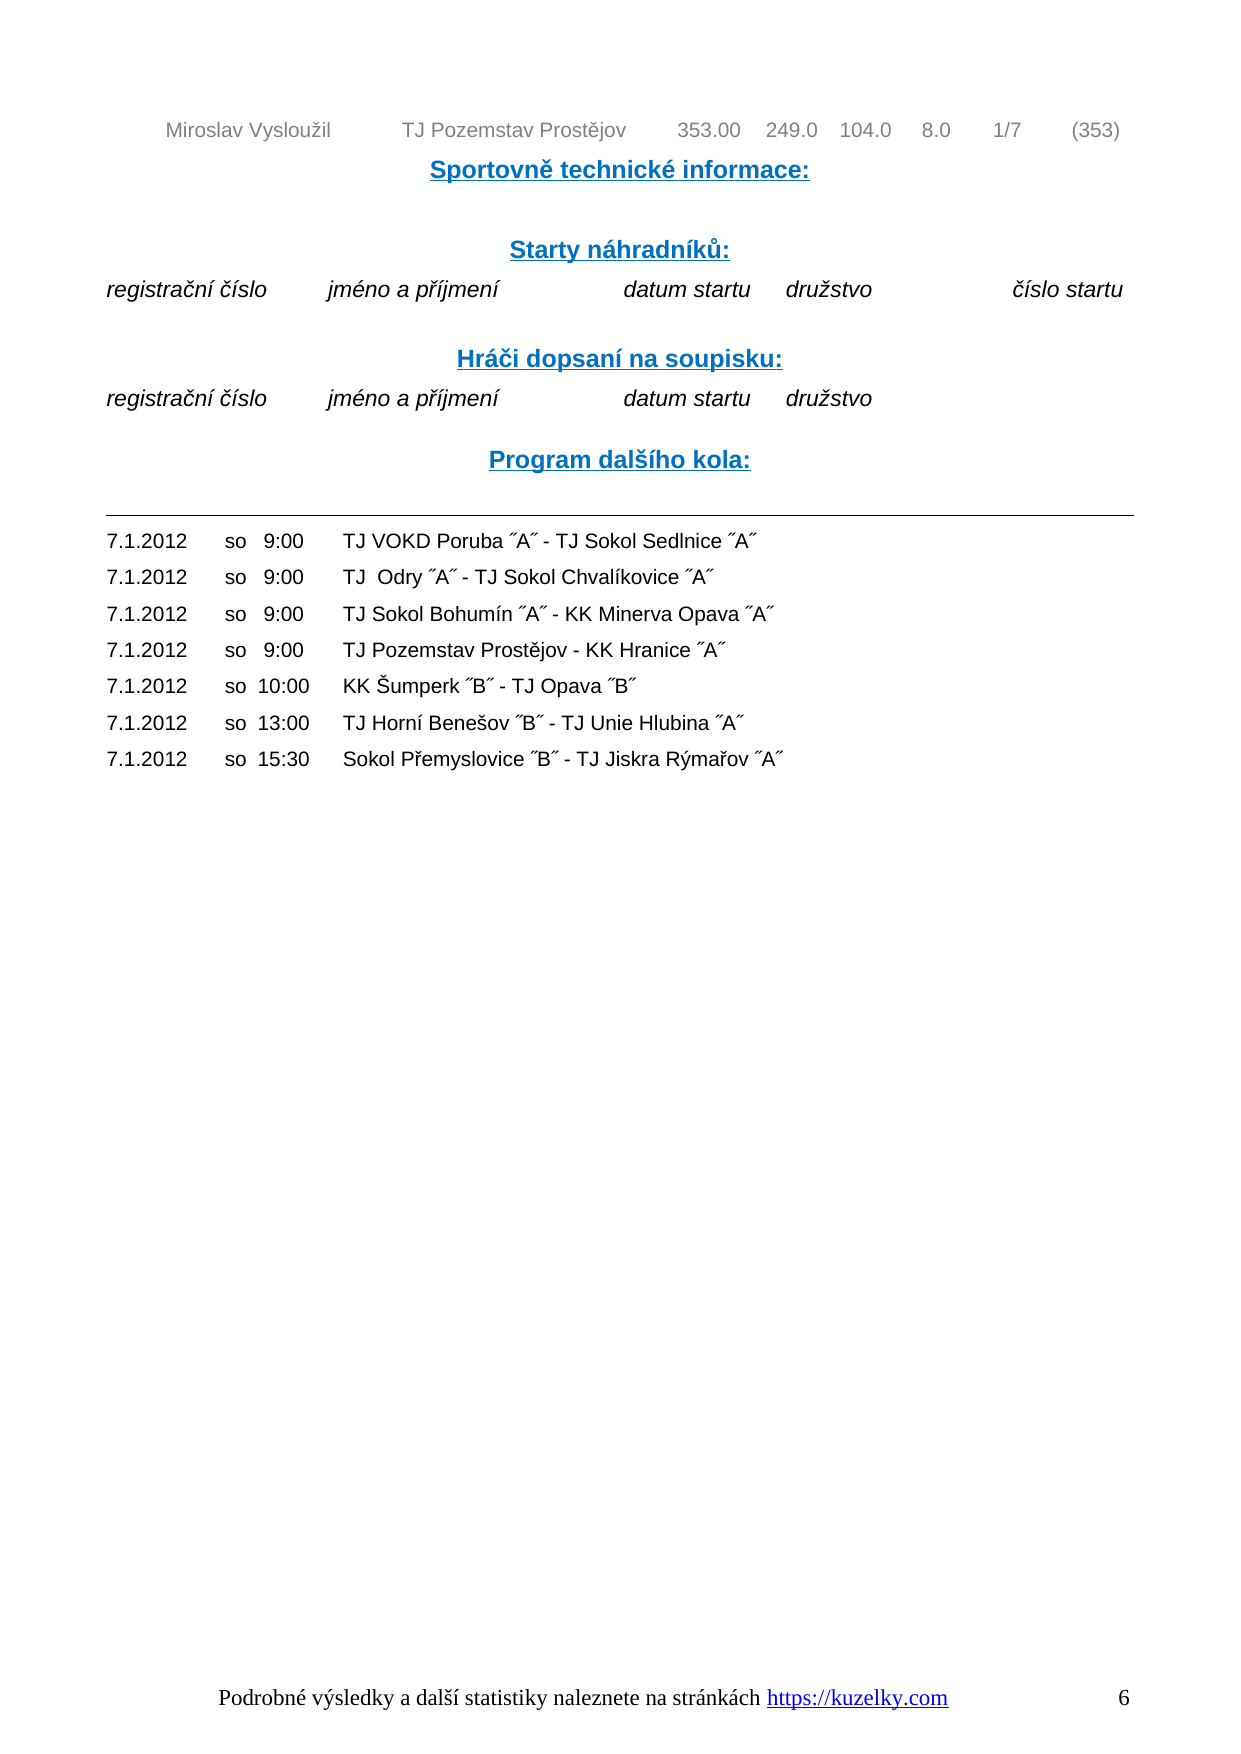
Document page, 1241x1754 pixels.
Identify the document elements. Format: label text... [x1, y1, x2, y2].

text registrační číslo jméno a příjmení datum startu družstvo [106, 385, 1134, 411]
text registrační číslo jméno a příjmení datum startu družstvo číslo startu [106, 276, 1134, 302]
text Hráči dopsaní na soupisku: [94, 315, 1145, 372]
text 7.1.2012 so 15:30 Sokol Přemyslovice ˝B˝ - TJ Jiskra Rýmařov ˝A˝ [106, 747, 1134, 771]
text 7.1.2012 so 9:00 TJ Odry ˝A˝ - TJ Sokol Chvalíkovice ˝A˝ [106, 565, 1134, 589]
text Starty náhradníků: [94, 235, 1145, 263]
text Program dalšího kola: [94, 445, 1145, 474]
text 7.1.2012 so 13:00 TJ Horní Benešov ˝B˝ - TJ Unie Hlubina ˝A˝ [106, 711, 1134, 735]
text 7.1.2012 so 9:00 TJ Sokol Bohumín ˝A˝ - KK Minerva Opava ˝A˝ [106, 601, 1134, 625]
text 7.1.2012 so 9:00 TJ Pozemstav Prostějov - KK Hranice ˝A˝ [106, 638, 1134, 662]
text 7.1.2012 so 9:00 TJ VOKD Poruba ˝A˝ - TJ Sokol Sedlnice ˝A˝ [106, 528, 1134, 552]
text Miroslav Vysloužil TJ Pozemstav Prostějov 353.00 249.0 104.0 8.0 1/7 (353) [106, 118, 1134, 142]
text 7.1.2012 so 10:00 KK Šumperk ˝B˝ - TJ Opava ˝B˝ [106, 674, 1134, 698]
text Sportovně technické informace: [94, 154, 1145, 183]
